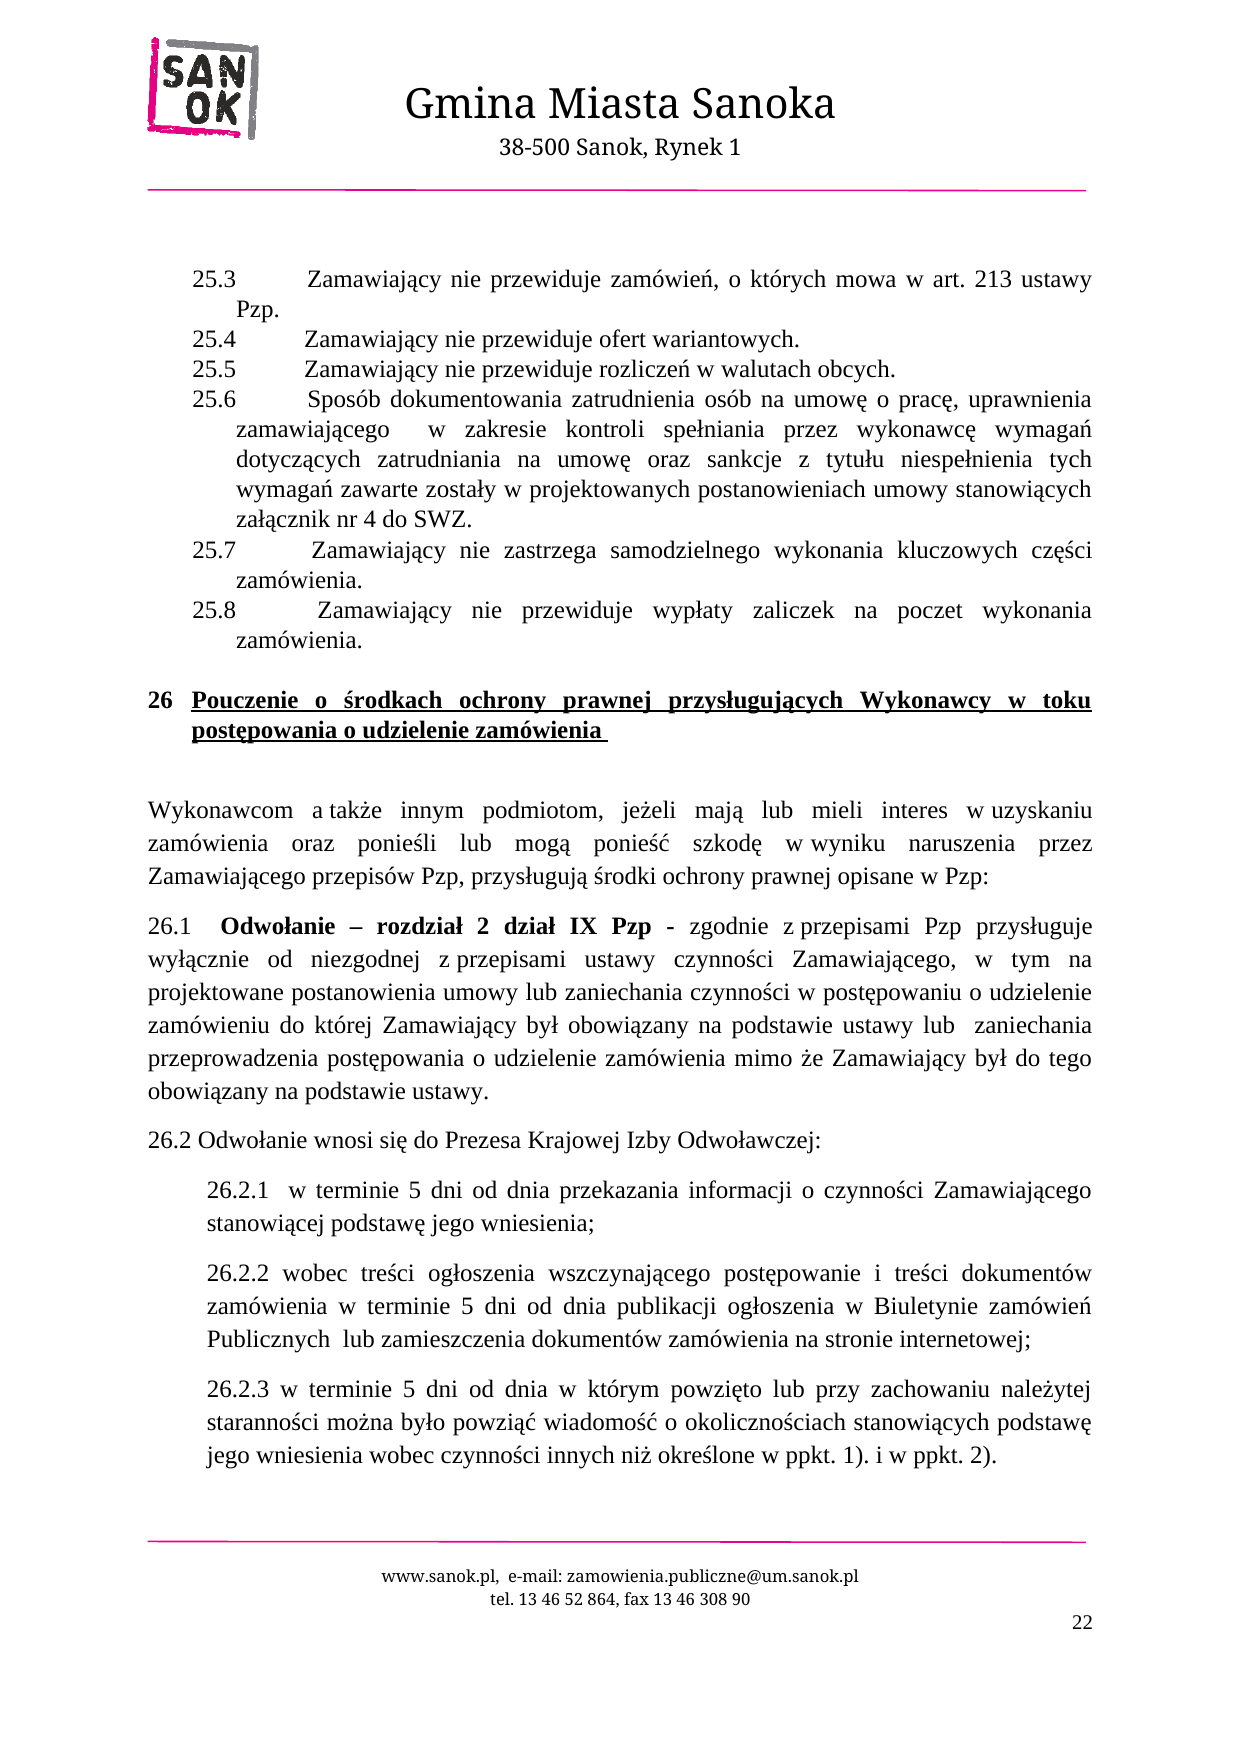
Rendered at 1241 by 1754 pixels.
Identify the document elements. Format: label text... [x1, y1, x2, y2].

list Pouczenie o środkach ochrony prawnej przysługujących Wykonawcy w toku postępowania o udzielenie zamówienia [148, 685, 1093, 744]
text 26.2.1 w terminie 5 dni od dnia przekazania informacji o czynności Zamawiającego stanowiącej podstawę jego wniesienia; [207, 1175, 1093, 1237]
list Zamawiający nie przewiduje wypłaty zaliczek na poczet wykonania zamówienia. [192, 595, 1093, 654]
text 26.2.3 w terminie 5 dni od dnia w którym powzięto lub przy zachowaniu należytej staranności można było powziąć wiadomość o okolicznościach stanowiących podstawę jego wniesienia wobec czynności innych niż określone w ppkt. 1). i w ppkt. 2). [207, 1374, 1093, 1468]
text 26.1 Odwołanie – rozdział 2 dział IX Pzp - zgodnie z przepisami Pzp przysługuje wyłącznie od niezgodnej z przepisami ustawy czynności Zamawiającego, w tym na projektowane postanowienia umowy lub zaniechania czynności w postępowaniu o udzielenie zamówieniu do której Zamawiający był obowiązany na podstawie ustawy lub zaniechania przeprowadzenia postępowania o udzielenie zamówienia mimo że Zamawiający był do tego obowiązany na podstawie ustawy. [148, 911, 1093, 1105]
list Zamawiający nie przewiduje ofert wariantowych. [192, 324, 1093, 353]
list Zamawiający nie zastrzega samodzielnego wykonania kluczowych części zamówienia. [192, 535, 1093, 593]
text Wykonawcom a także innym podmiotom, jeżeli mają lub mieli interes w uzyskaniu zamówienia oraz ponieśli lub mogą ponieść szkodę w wyniku naruszenia przez Zamawiającego przepisów Pzp, przysługują środki ochrony prawnej opisane w Pzp: [148, 795, 1093, 890]
text 26.2.2 wobec treści ogłoszenia wszczynającego postępowanie i treści dokumentów zamówienia w terminie 5 dni od dnia publikacji ogłoszenia w Biuletynie zamówień Publicznych lub zamieszczenia dokumentów zamówienia na stronie internetowej; [207, 1258, 1093, 1353]
list Zamawiający nie przewiduje zamówień, o których mowa w art. 213 ustawy Pzp. [192, 264, 1093, 323]
list Sposób dokumentowania zatrudnienia osób na umowę o pracę, uprawnienia zamawiającego w zakresie kontroli spełniania przez wykonawcę wymagań dotyczących zatrudniania na umowę oraz sankcje z tytułu niespełnienia tych wymagań zawarte zostały w projektowanych postanowieniach umowy stanowiących załącznik nr 4 do SWZ. [192, 384, 1093, 533]
picture [147, 37, 259, 140]
list Zamawiający nie przewiduje rozliczeń w walutach obcych. [192, 354, 1093, 383]
text 26.2 Odwołanie wnosi się do Prezesa Krajowej Izby Odwoławczej: [148, 1126, 1093, 1154]
